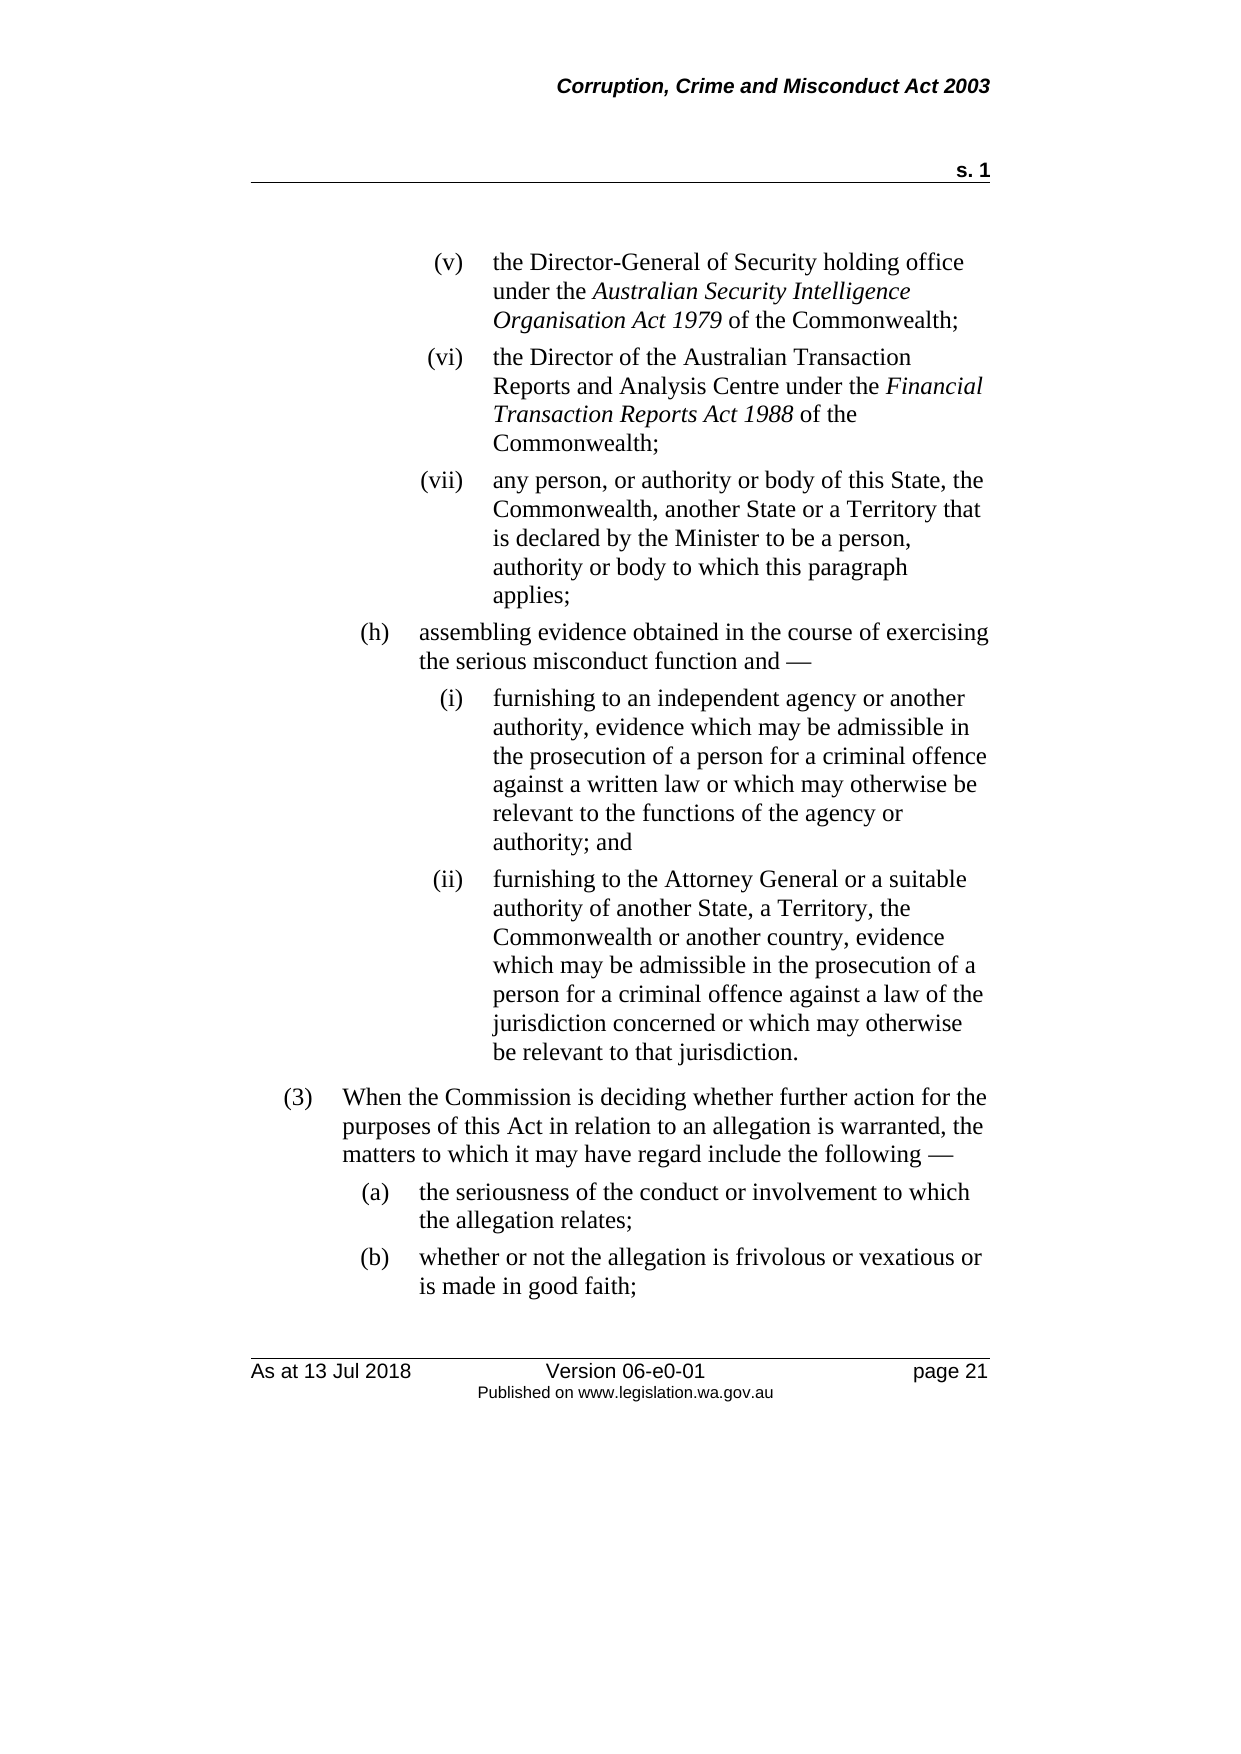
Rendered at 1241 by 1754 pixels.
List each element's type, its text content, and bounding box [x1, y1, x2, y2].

text (i) furnishing to an independent agency or another authority, evidence which may be admissible in the prosecution of a person for a criminal offence against a written law or which may otherwise be relevant to the functions of the agency or authority; and [251, 683, 990, 856]
text (ii) furnishing to the Attorney General or a suitable authority of another State, a Territory, the Commonwealth or another country, evidence which may be admissible in the prosecution of a person for a criminal offence against a law of the jurisdiction concerned or which may otherwise be relevant to that jurisdiction. [251, 864, 990, 1065]
text (v) the Director-General of Security holding office under the Australian Security Intelligence Organisation Act 1979 of the Commonwealth; [251, 247, 990, 334]
text (3) When the Commission is deciding whether further action for the purposes of this Act in relation to an allegation is warranted, the matters to which it may have regard include the following — [251, 1082, 990, 1168]
text (vi) the Director of the Australian Transaction Reports and Analysis Centre under the Financial Transaction Reports Act 1988 of the Commonwealth; [251, 342, 990, 457]
text (h) assembling evidence obtained in the course of exercising the serious misconduct function and — [251, 617, 990, 675]
text (a) the seriousness of the conduct or involvement to which the allegation relates; [251, 1177, 990, 1234]
text (vii) any person, or authority or body of this State, the Commonwealth, another State or a Territory that is declared by the Minister to be a person, authority or body to which this paragraph applies; [251, 465, 990, 609]
text (b) whether or not the allegation is frivolous or vexatious or is made in good faith; [251, 1242, 990, 1300]
